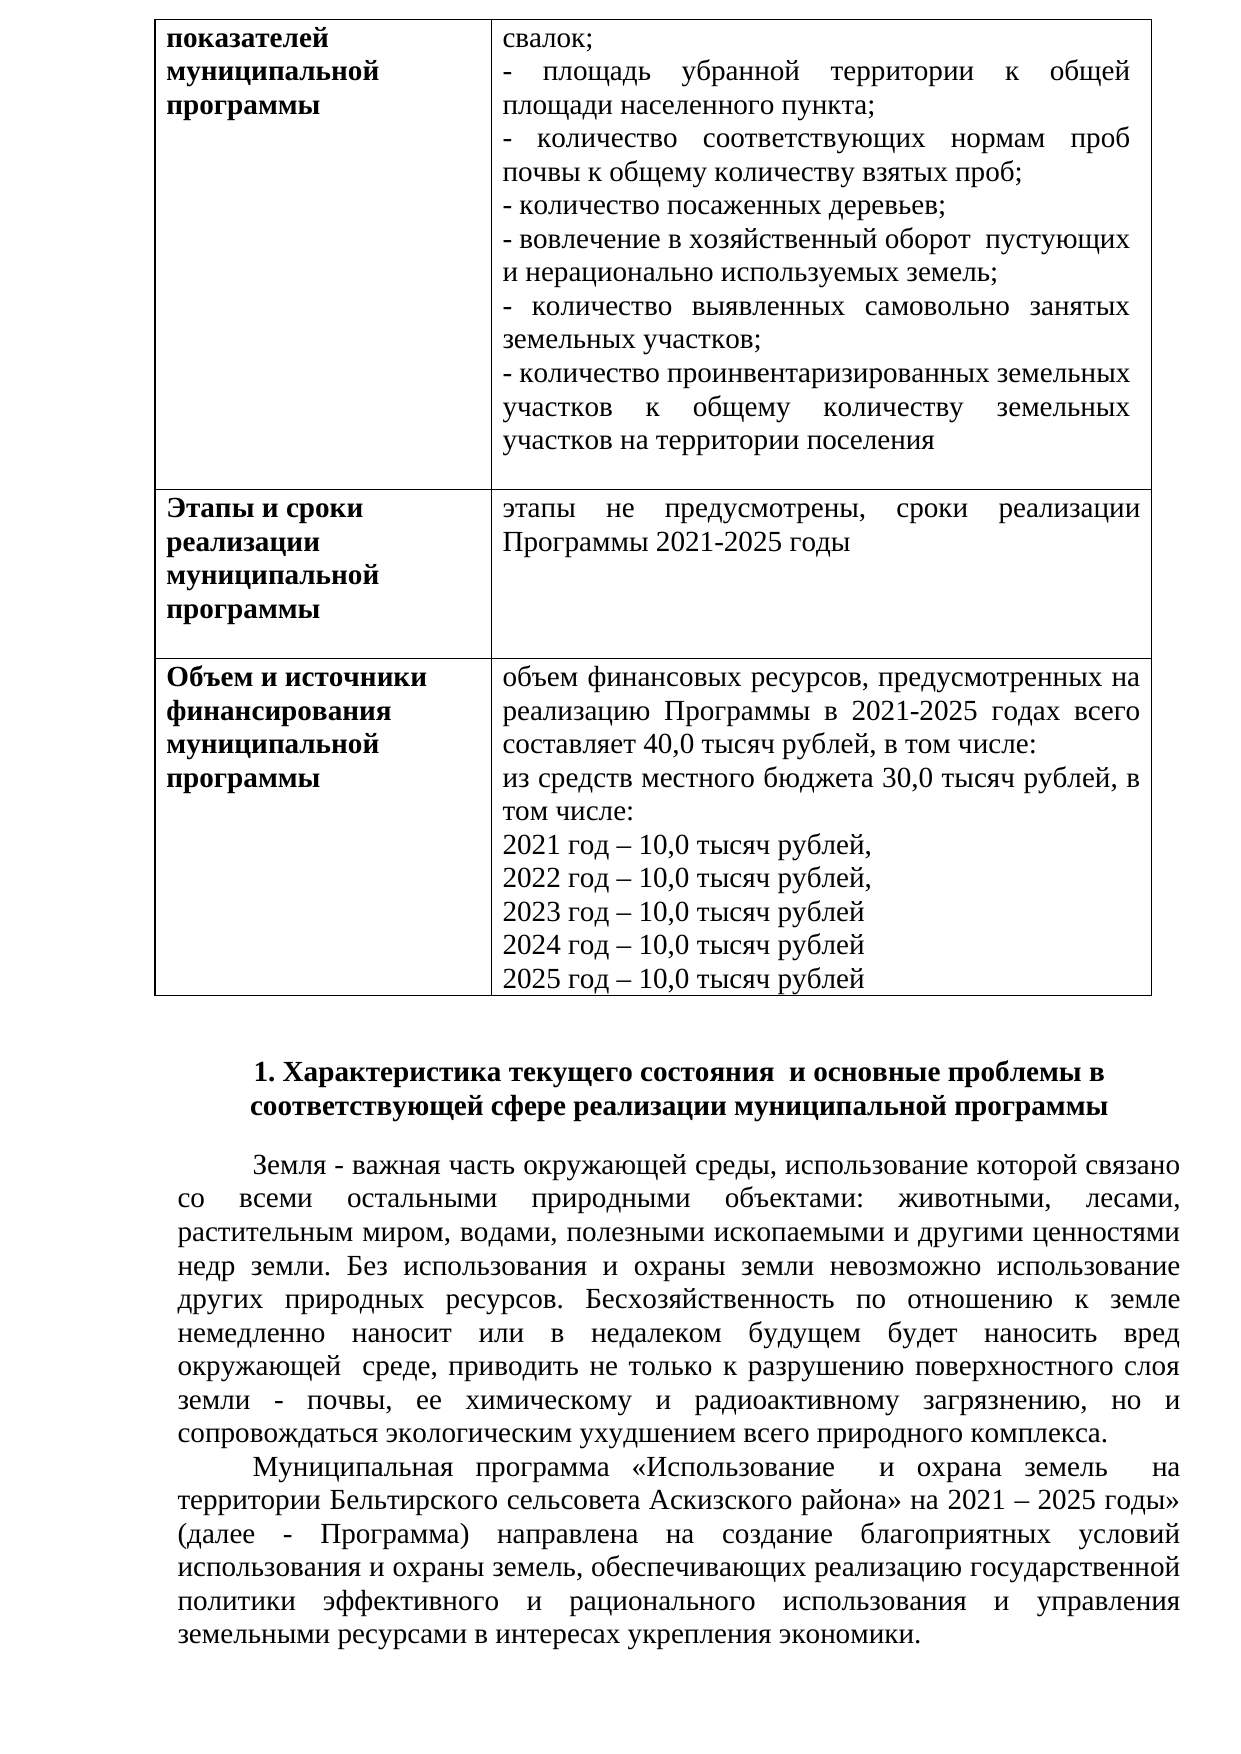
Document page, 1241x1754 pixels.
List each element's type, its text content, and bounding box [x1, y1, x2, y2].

table_cell Объем и источники финансирования муниципальной программы [156, 659, 491, 994]
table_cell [156, 20, 491, 489]
text 1. Характеристика текущего состояния и основные проблемы в соответствующей сфере реализации муниципальной программы [177, 1054, 1181, 1122]
text Муниципальная программа «Использование и охрана земель на территории Бельтирского сельсовета Аскизского района» на 2021 – 2025 годы» (далее - Программа) направлена на создание благоприятных условий использования и охраны земель, обеспечивающих реализацию государственной политики эффективного и рационального использования и управления земельными ресурсами в интересах укрепления экономики. [177, 1449, 1181, 1650]
text Земля - важная часть окружающей среды, использование которой связано со всеми остальными природными объектами: животными, лесами, растительным миром, водами, полезными ископаемыми и другими ценностями недр земли. Без использования и охраны земли невозможно использование других природных ресурсов. Бесхозяйственность по отношению к земле немедленно наносит или в недалеком будущем будет наносить вред окружающей среде, приводить не только к разрушению поверхностного слоя земли - почвы, ее химическому и радиоактивному загрязнению, но и сопровождаться экологическим ухудшением всего природного комплекса. [177, 1147, 1181, 1449]
table_cell этапы не предусмотрены, сроки реализации Программы 2021-2025 годы [492, 490, 1151, 658]
table_cell объем финансовых ресурсов, предусмотренных на реализацию Программы в 2021-2025 годах всего составляет 40,0 тысяч рублей, в том числе: из средств местного бюджета 30,0 тысяч рублей, в том числе: 2021 год – 10,0 тысяч рублей, 2022 год – 10,0 тысяч рублей, 2023 год – 10,0 тысяч рублей 2024 год – 10,0 тысяч рублей 2025 год – 10,0 тысяч рублей [492, 659, 1151, 994]
table_cell Этапы и сроки реализации муниципальной программы [156, 490, 491, 658]
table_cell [492, 20, 1151, 489]
